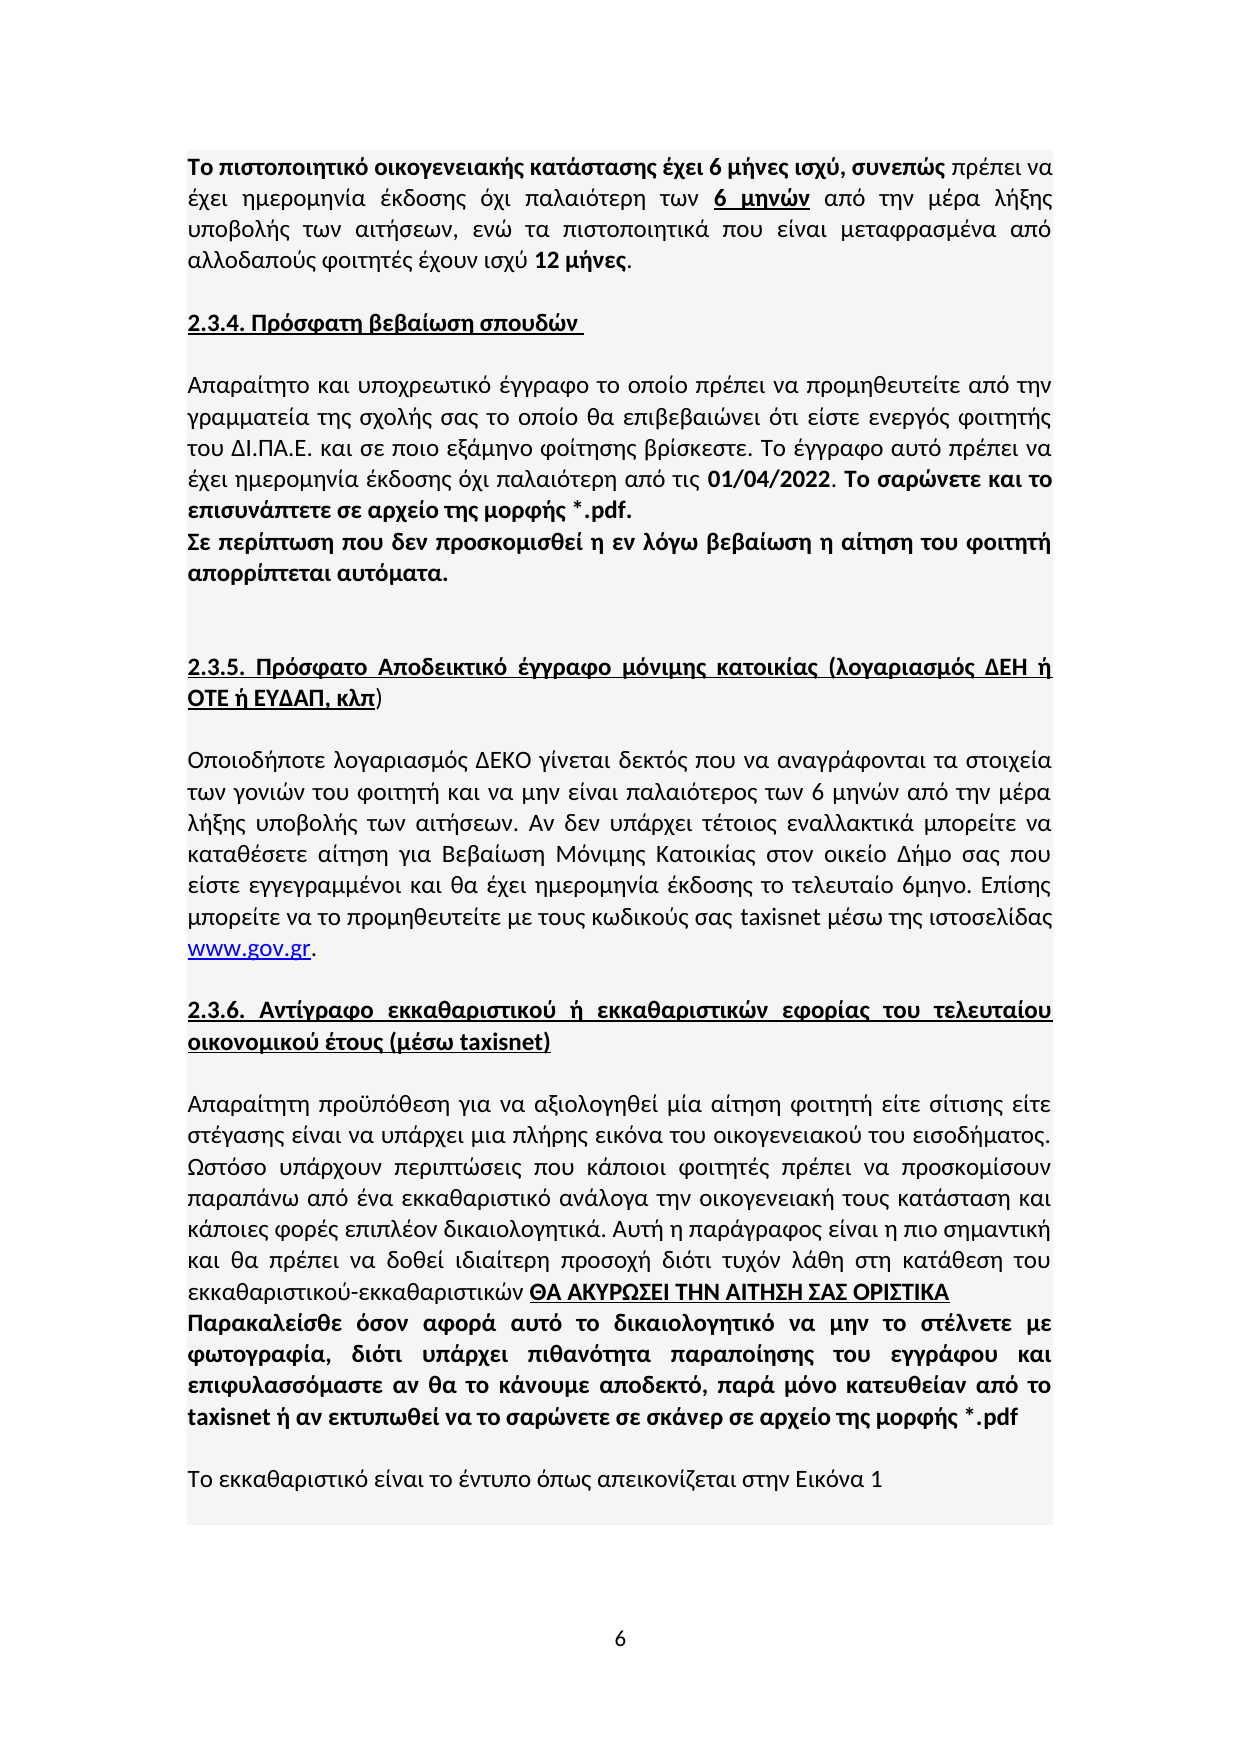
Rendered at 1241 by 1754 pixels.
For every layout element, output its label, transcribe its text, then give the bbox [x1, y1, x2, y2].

text Απαραίτητο και υποχρεωτικό έγγραφο το οποίο πρέπει να προμηθευτείτε από την γραμματεία της σχολής σας το οποίο θα επιβεβαιώνει ότι είστε ενεργός φοιτητής του ΔΙ.ΠΑ.Ε. και σε ποιο εξάμηνο φοίτησης βρίσκεστε. Το έγγραφο αυτό πρέπει να έχει ημερομηνία έκδοσης όχι παλαιότερη από τις 01/04/2022. Το σαρώνετε και το επισυνάπτετε σε αρχείο της μορφής *.pdf. [187, 369, 1053, 525]
text 2.3.4. Πρόσφατη βεβαίωση σπουδών [187, 306, 1053, 337]
text Απαραίτητη προϋπόθεση για να αξιολογηθεί μία αίτηση φοιτητή είτε σίτισης είτε στέγασης είναι να υπάρχει μια πλήρης εικόνα του οικογενειακού του εισοδήματος. Ωστόσο υπάρχουν περιπτώσεις που κάποιοι φοιτητές πρέπει να προσκομίσουν παραπάνω από ένα εκκαθαριστικό ανάλογα την οικογενειακή τους κατάσταση και κάποιες φορές επιπλέον δικαιολογητικά. Αυτή η παράγραφος είναι η πιο σημαντική και θα πρέπει να δοθεί ιδιαίτερη προσοχή διότι τυχόν λάθη στη κατάθεση του εκκαθαριστικού-εκκαθαριστικών ΘΑ ΑΚΥΡΩΣΕΙ ΤΗΝ ΑΙΤΗΣΗ ΣΑΣ ΟΡΙΣΤΙΚΑ [187, 1087, 1053, 1306]
text 2.3.6. Αντίγραφο εκκαθαριστικού ή εκκαθαριστικών εφορίας του τελευταίου οικονομικού έτους (μέσω taxisnet) [187, 994, 1053, 1020]
text Το εκκαθαριστικό είναι το έντυπο όπως απεικονίζεται στην Εικόνα 1 [187, 1462, 1053, 1494]
text Σε περίπτωση που δεν προσκομισθεί η εν λόγω βεβαίωση η αίτηση του φοιτητή απορρίπτεται αυτόματα. [187, 525, 1053, 587]
text 2.3.5. Πρόσφατο Αποδεικτικό έγγραφο μόνιμης κατοικίας (λογαριασμός ΔΕΗ ή ΟΤΕ ή ΕΥΔΑΠ, κλπ) [187, 678, 1053, 712]
text 2.3.5. Πρόσφατο Αποδεικτικό έγγραφο μόνιμης κατοικίας (λογαριασμός ΔΕΗ ή ΟΤΕ ή ΕΥΔΑΠ, κλπ) [187, 650, 1053, 677]
text Το πιστοποιητικό οικογενειακής κατάστασης έχει 6 μήνες ισχύ, συνεπώς πρέπει να έχει ημερομηνία έκδοσης όχι παλαιότερη των 6 μηνών από την μέρα λήξης υποβολής των αιτήσεων, ενώ τα πιστοποιητικά που είναι μεταφρασμένα από αλλοδαπούς φοιτητές έχουν ισχύ 12 μήνες. [187, 150, 1053, 275]
text Παρακαλείσθε όσον αφορά αυτό το δικαιολογητικό να μην το στέλνετε με φωτογραφία, διότι υπάρχει πιθανότητα παραποίησης του εγγράφου και επιφυλασσόμαστε αν θα το κάνουμε αποδεκτό, παρά μόνο κατευθείαν από το taxisnet ή αν εκτυπωθεί να το σαρώνετε σε σκάνερ σε αρχείο της μορφής *.pdf [187, 1306, 1053, 1431]
text 2.3.6. Αντίγραφο εκκαθαριστικού ή εκκαθαριστικών εφορίας του τελευταίου οικονομικού έτους (μέσω taxisnet) [187, 1021, 1053, 1056]
text Οποιοδήποτε λογαριασμός ΔΕΚΟ γίνεται δεκτός που να αναγράφονται τα στοιχεία των γονιών του φοιτητή και να μην είναι παλαιότερος των 6 μηνών από την μέρα λήξης υποβολής των αιτήσεων. Αν δεν υπάρχει τέτοιος εναλλακτικά μπορείτε να καταθέσετε αίτηση για Βεβαίωση Μόνιμης Κατοικίας στον οικείο Δήμο σας που είστε εγγεγραμμένοι και θα έχει ημερομηνία έκδοσης το τελευταίο 6μηνο. Επίσης μπορείτε να το προμηθευτείτε με τους κωδικούς σας taxisnet μέσω της ιστοσελίδας www.gov.gr. [187, 744, 1053, 962]
